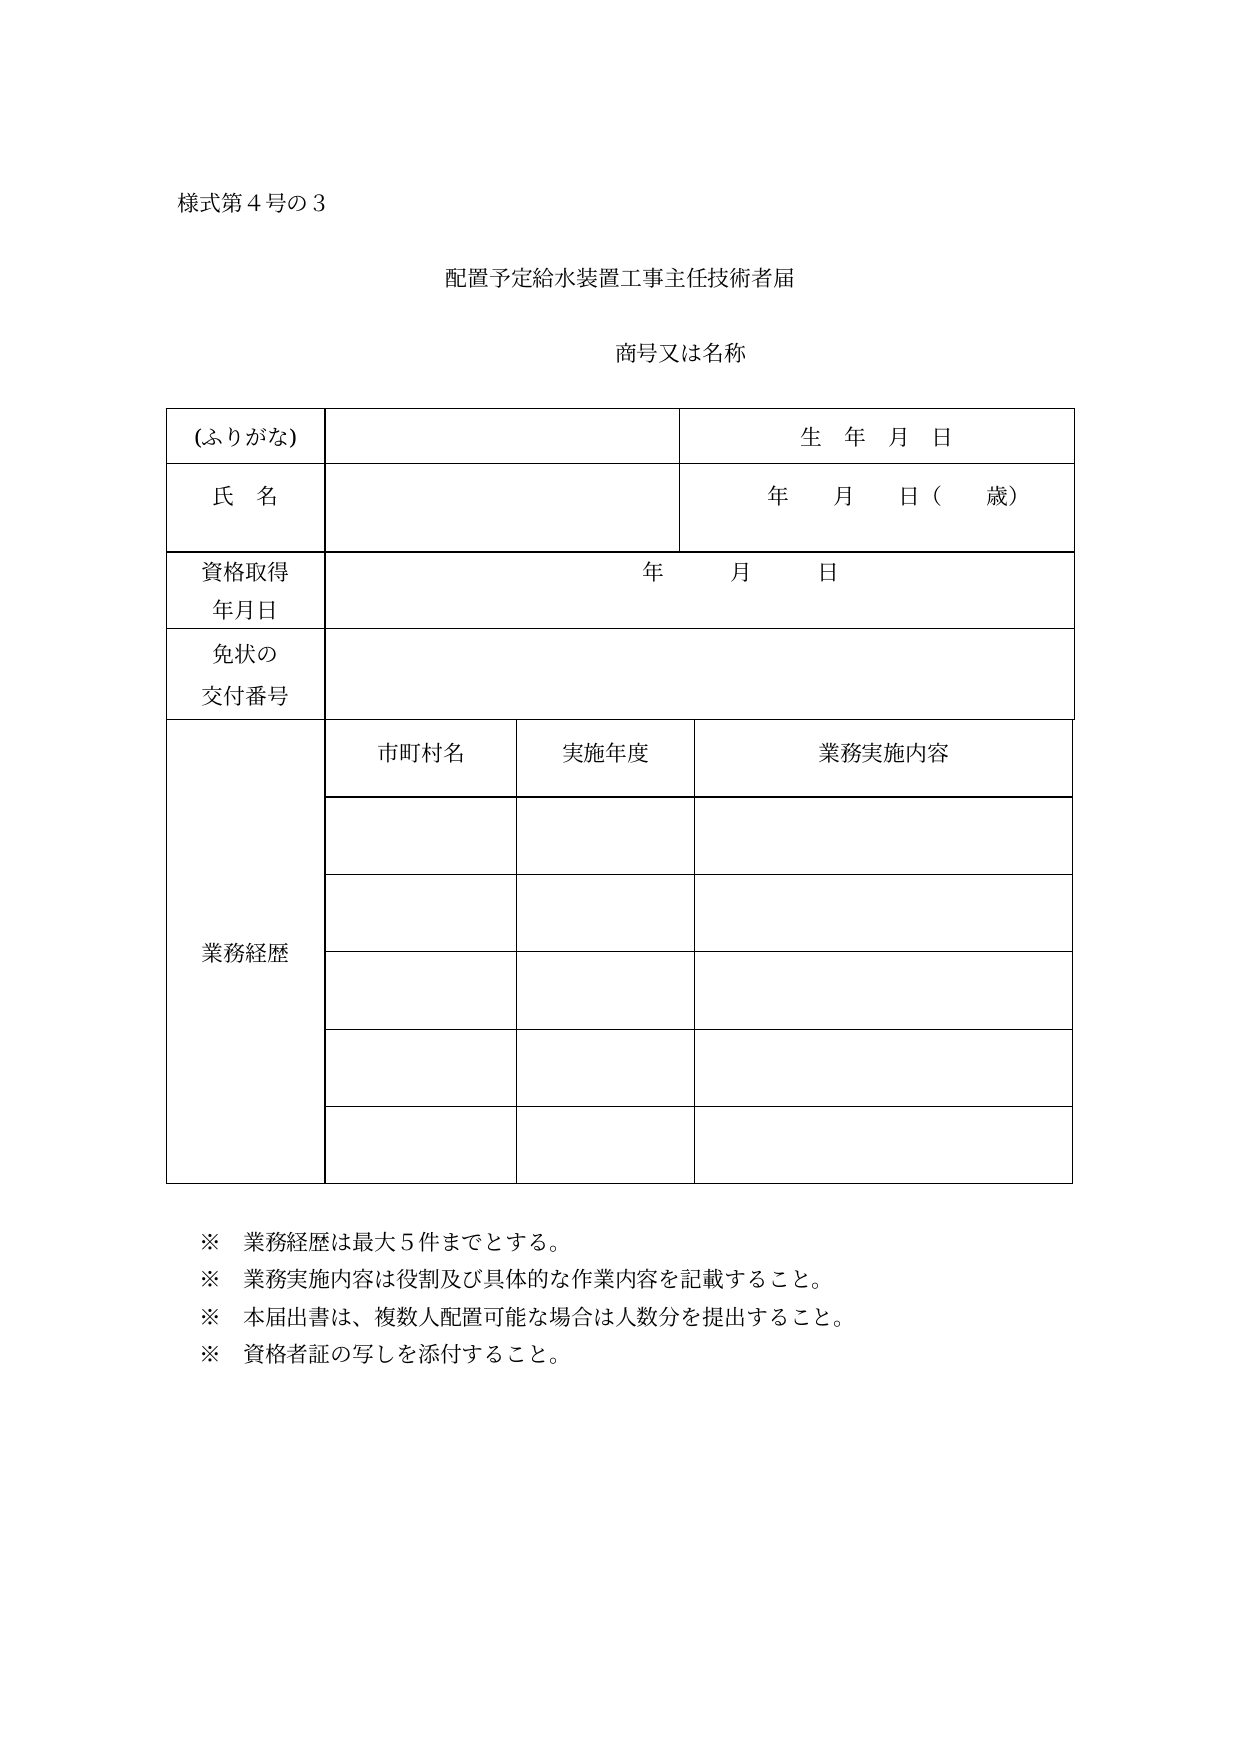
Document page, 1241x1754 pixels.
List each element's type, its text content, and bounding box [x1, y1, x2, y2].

table_cell [517, 1030, 694, 1106]
text ※ 本届出書は、複数人配置可能な場合は人数分を提出すること。 [177, 1297, 1063, 1334]
table_cell 免状の 交付番号 [167, 629, 324, 719]
table_cell [326, 1107, 516, 1183]
text ※ 資格者証の写しを添付すること。 [177, 1334, 1063, 1372]
table_cell 市町村名 [326, 720, 516, 796]
table_cell [517, 798, 694, 874]
table_cell 氏 名 [167, 464, 324, 551]
table_cell 年 月 日（ 歳） [680, 464, 1074, 551]
text ※ 業務経歴は最大５件までとする。 [177, 1222, 1063, 1259]
table_cell [695, 875, 1072, 951]
text ※ 業務実施内容は役割及び具体的な作業内容を記載すること。 [177, 1259, 1063, 1297]
text 様式第４号の３ [177, 183, 1063, 221]
table_cell [517, 875, 694, 951]
table_cell 実施年度 [517, 720, 694, 796]
table_cell 業務経歴 [167, 720, 324, 1183]
text 配置予定給水装置工事主任技術者届 [177, 258, 1063, 296]
table_header [326, 409, 679, 462]
table_header 生 年 月 日 [680, 409, 1074, 462]
table_cell 資格取得 年月日 [167, 553, 324, 628]
table_cell [326, 798, 516, 874]
table_cell [326, 629, 1074, 719]
table_cell [695, 952, 1072, 1028]
table_cell [695, 1107, 1072, 1183]
text 商号又は名称 [177, 333, 1063, 371]
table_cell [326, 952, 516, 1028]
table_cell [695, 1030, 1072, 1106]
table_cell [517, 1107, 694, 1183]
table_cell [517, 952, 694, 1028]
table_cell 業務実施内容 [695, 720, 1072, 796]
table_cell [326, 875, 516, 951]
table_cell [326, 1030, 516, 1106]
table_header (ふりがな) [167, 409, 324, 462]
table_cell 年 月 日 [326, 553, 1074, 628]
table_cell [326, 464, 679, 551]
table_cell [695, 798, 1072, 874]
